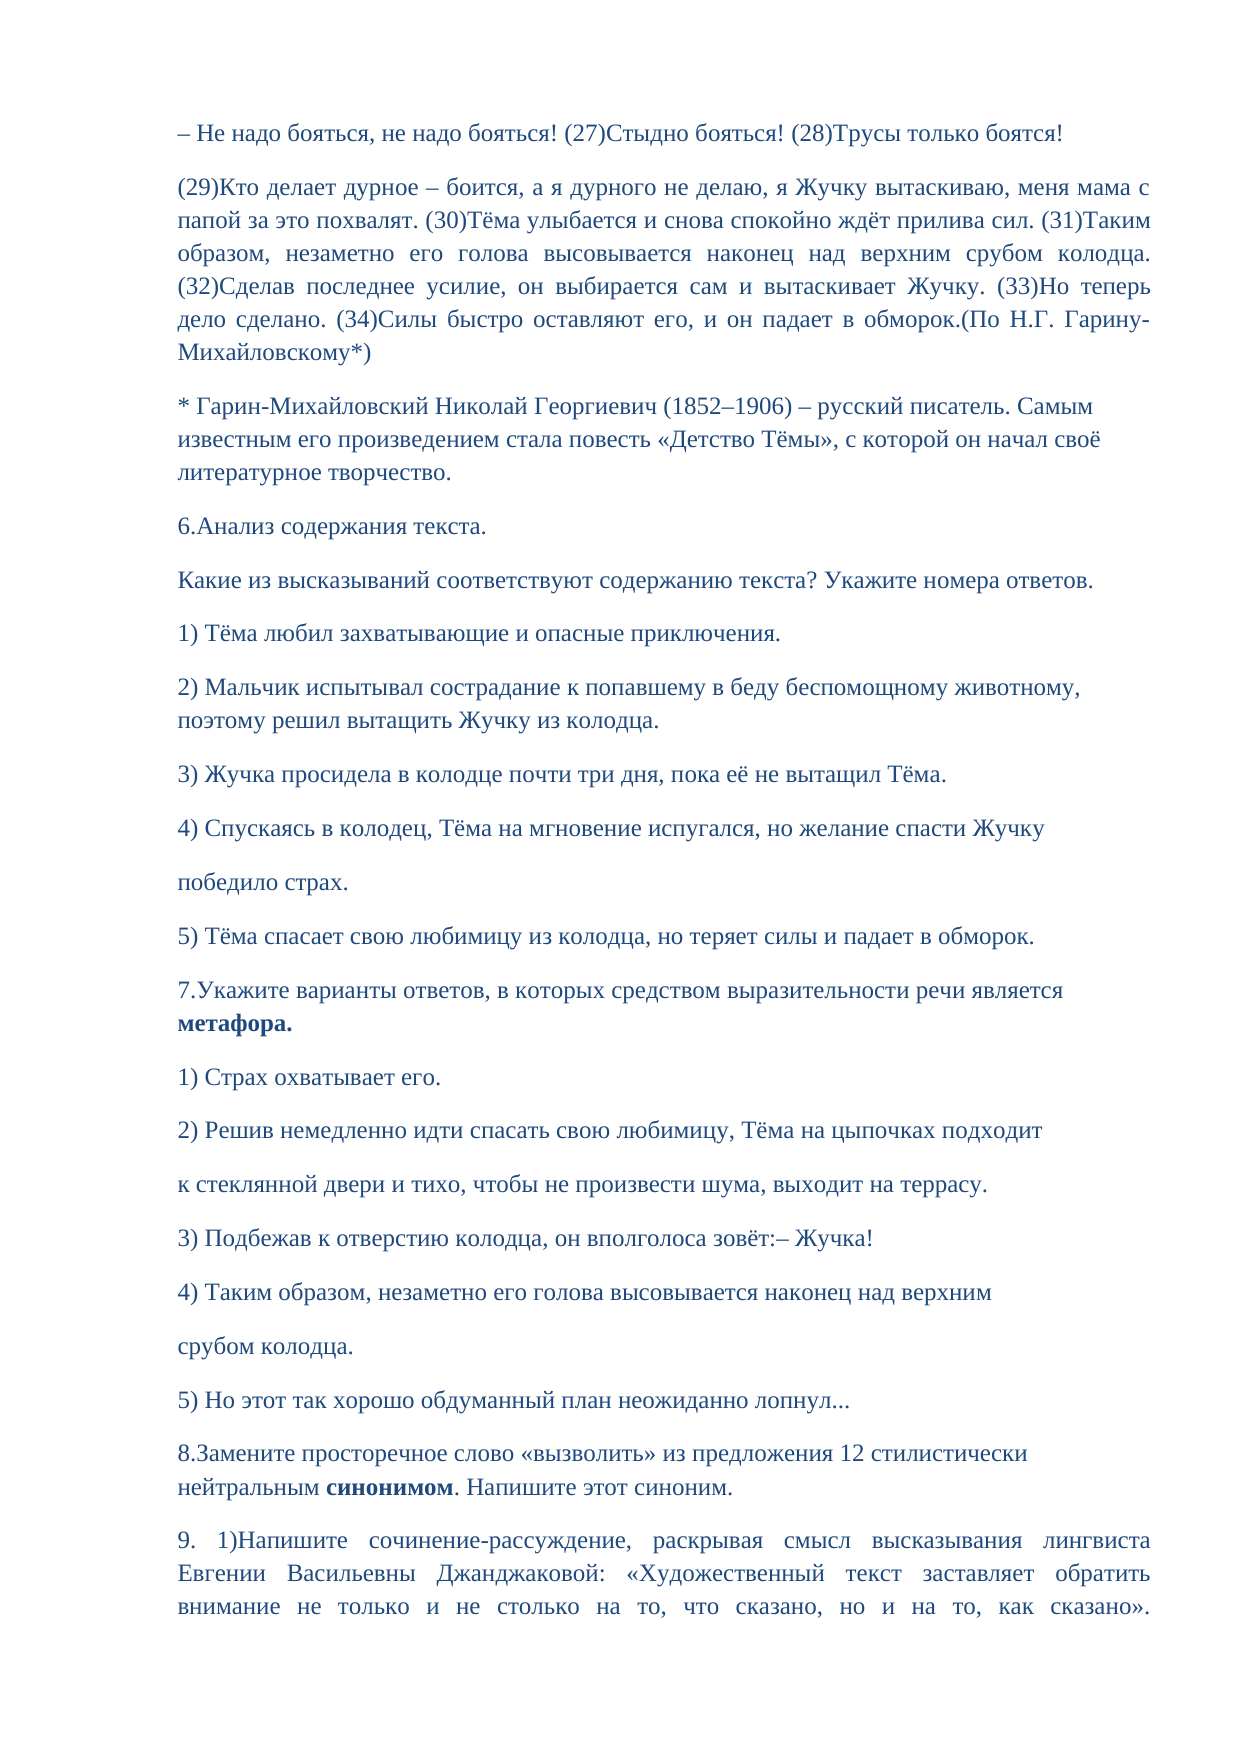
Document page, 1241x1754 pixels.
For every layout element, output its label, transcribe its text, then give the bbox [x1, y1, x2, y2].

text * Гарин-Михайловский Николай Георгиевич (1852–1906) – русский писатель. Самым известным его произведением стала повесть «Детство Тёмы», с которой он начал своё литературное творчество. [177, 391, 1152, 486]
text – Не надо бояться, не надо бояться! (27)Стыдно бояться! (28)Трусы только боятся! [177, 118, 1152, 147]
text 5) Тёма спасает свою любимицу из колодца, но теряет силы и падает в обморок. [177, 921, 1152, 949]
text 6.Анализ содержания текста. [177, 511, 1152, 539]
text 5) Но этот так хорошо обдуманный план неожиданно лопнул... [177, 1385, 1152, 1413]
text Какие из высказываний соответствуют содержанию текста? Укажите номера ответов. [177, 565, 1152, 593]
text 4) Таким образом, незаметно его голова высовывается наконец над верхним [177, 1277, 1152, 1306]
text 2) Решив немедленно идти спасать свою любимицу, Тёма на цыпочках подходит [177, 1115, 1152, 1144]
text победило страх. [177, 867, 1152, 896]
text к стеклянной двери и тихо, чтобы не произвести шума, выходит на террасу. [177, 1169, 1152, 1198]
text 2) Мальчик испытывал сострадание к попавшему в беду беспомощному животному, поэтому решил вытащить Жучку из колодца. [177, 672, 1152, 734]
text 1) Страх охватывает его. [177, 1062, 1152, 1090]
text 3) Подбежав к отверстию колодца, он вполголоса зовёт:– Жучка! [177, 1223, 1152, 1252]
text 7.Укажите варианты ответов, в которых средством выразительности речи является метафора. [177, 975, 1152, 1036]
text (29)Кто делает дурное – боится, а я дурного не делаю, я Жучку вытаскиваю, меня мама с папой за это похвалят. (30)Тёма улыбается и снова спокойно ждёт прилива сил. (31)Таким образом, незаметно его голова высовывается наконец над верхним срубом колодца.(32)Сделав последнее усилие, он выбирается сам и вытаскивает Жучку. (33)Но теперь дело сделано. (34)Силы быстро оставляют его, и он падает в обморок.(По Н.Г. Гарину-Михайловскому*) [177, 172, 1152, 366]
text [177, 1525, 1152, 1620]
text 4) Спускаясь в колодец, Тёма на мгновение испугался, но желание спасти Жучку [177, 813, 1152, 842]
text 1) Тёма любил захватывающие и опасные приключения. [177, 618, 1152, 647]
text срубом колодца. [177, 1331, 1152, 1359]
text 3) Жучка просидела в колодце почти три дня, пока её не вытащил Тёма. [177, 759, 1152, 788]
text 8.Замените просторечное слово «вызволить» из предложения 12 стилистически нейтральным синонимом. Напишите этот синоним. [177, 1438, 1152, 1500]
